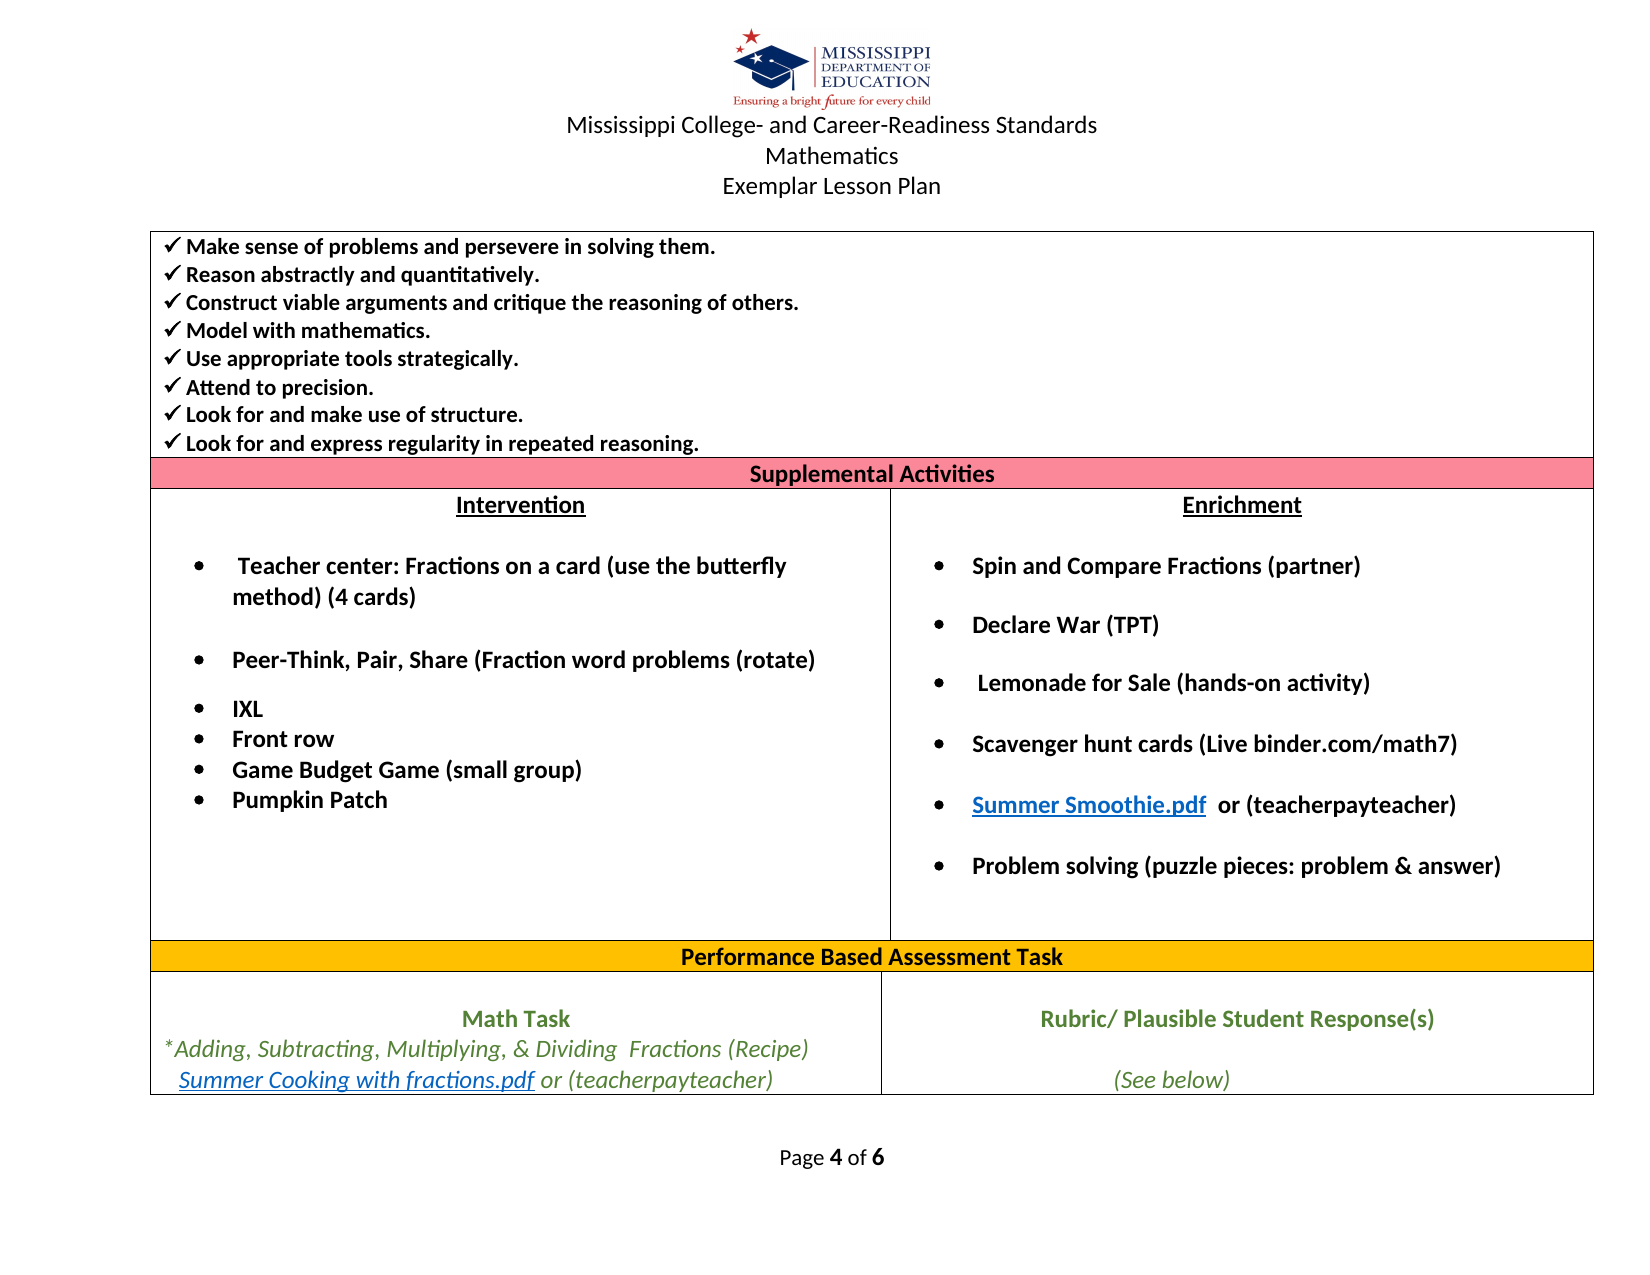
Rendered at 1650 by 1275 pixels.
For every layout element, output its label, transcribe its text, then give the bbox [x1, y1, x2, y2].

table_cell Make sense of problems and persevere in solving them. Reason abstractly and quantitatively. Construct viable arguments and critique the reasoning of others. Model with mathematics. Use appropriate tools strategically. Attend to precision. Look for and make use of structure. Look for and express regularity in repeated reasoning. [151, 232, 1593, 457]
table_cell Supplemental Activities [151, 458, 1593, 488]
table_cell Intervention Teacher center: Fractions on a card (use the butterfly method) (4 cards) Peer-Think, Pair, Share (Fraction word problems (rotate) IXL Front row Game Budget Game (small group) Pumpkin Patch [151, 489, 890, 939]
table_cell Performance Based Assessment Task [151, 941, 1593, 971]
picture [733, 28, 931, 110]
table_cell Enrichment Spin and Compare Fractions (partner) Declare War (TPT) Lemonade for Sale (hands-on activity) Scavenger hunt cards (Live binder.com/math7) Summer Smoothie.pdf or (teacherpayteacher) Problem solving (puzzle pieces: problem & answer) [891, 489, 1593, 939]
